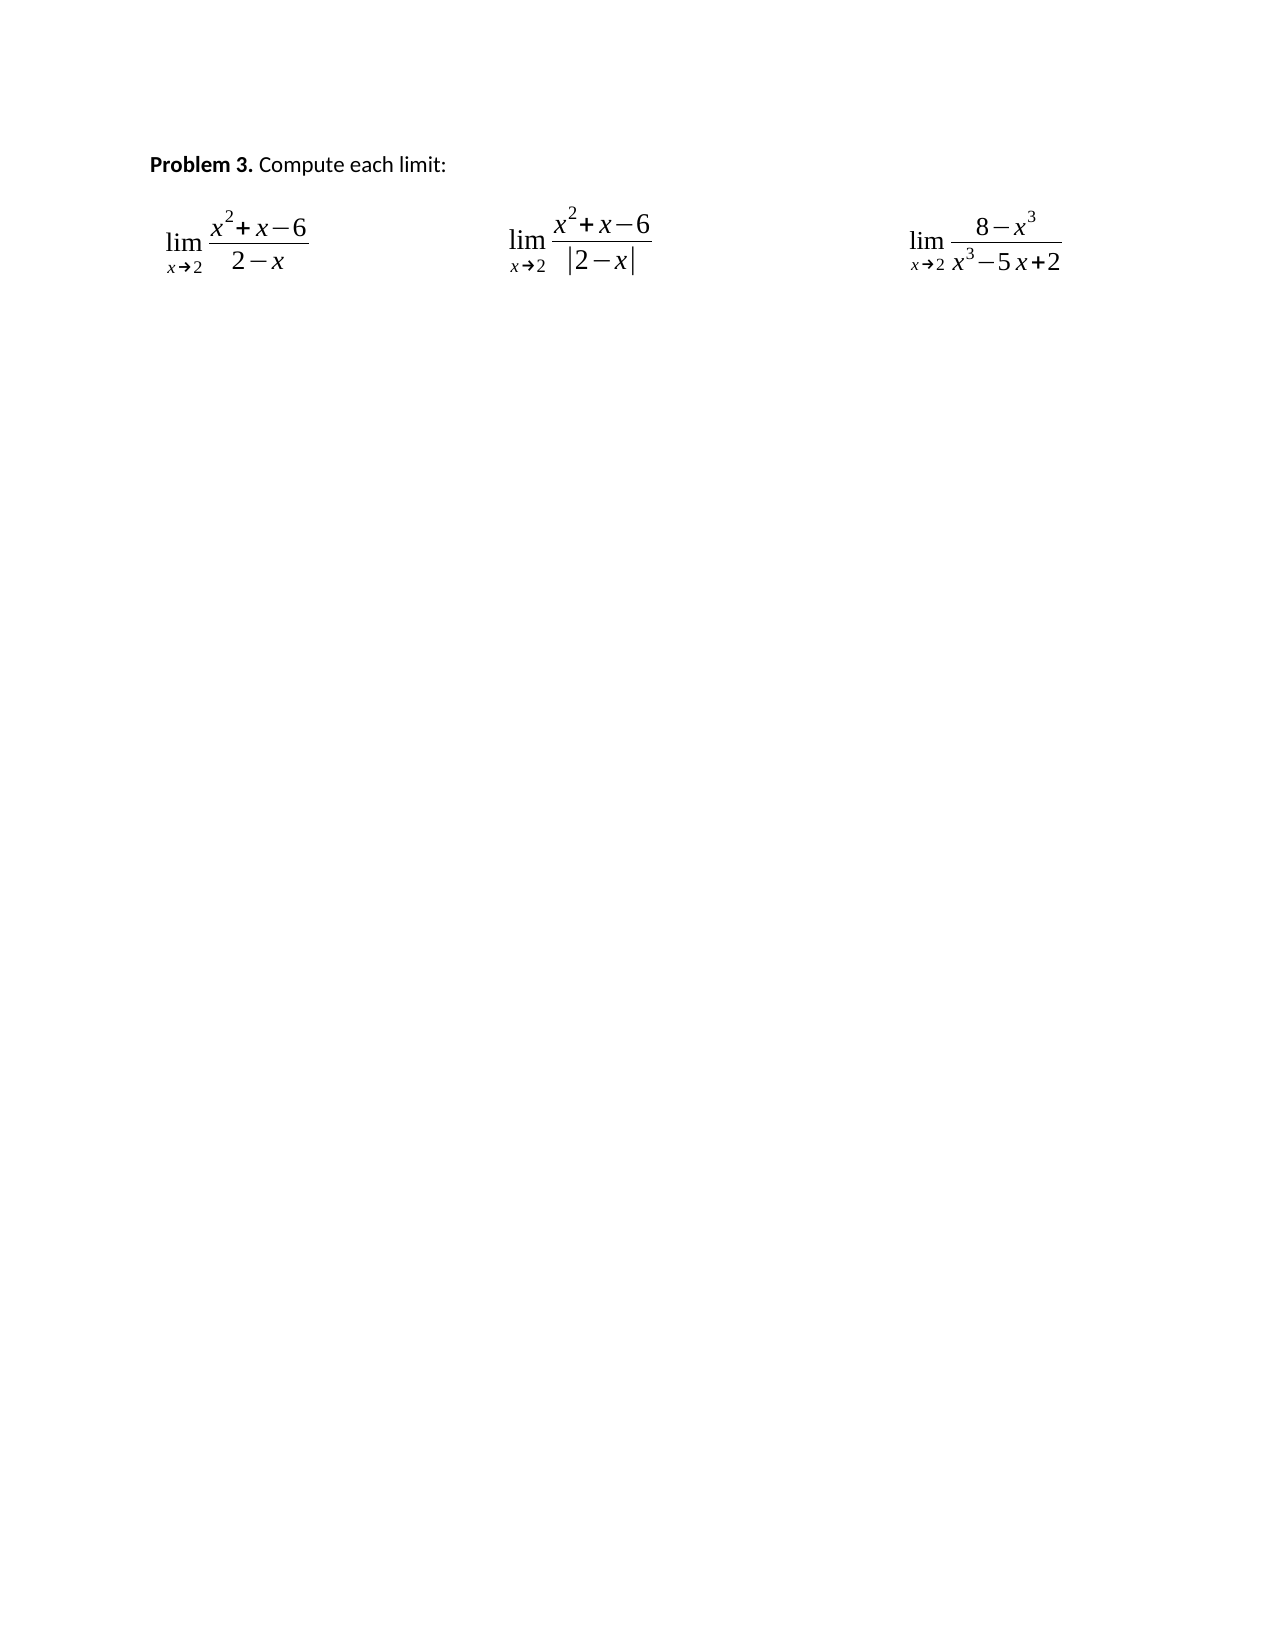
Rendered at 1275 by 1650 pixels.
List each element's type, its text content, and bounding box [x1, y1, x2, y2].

text Problem 3. Compute each limit: [150, 150, 1125, 178]
